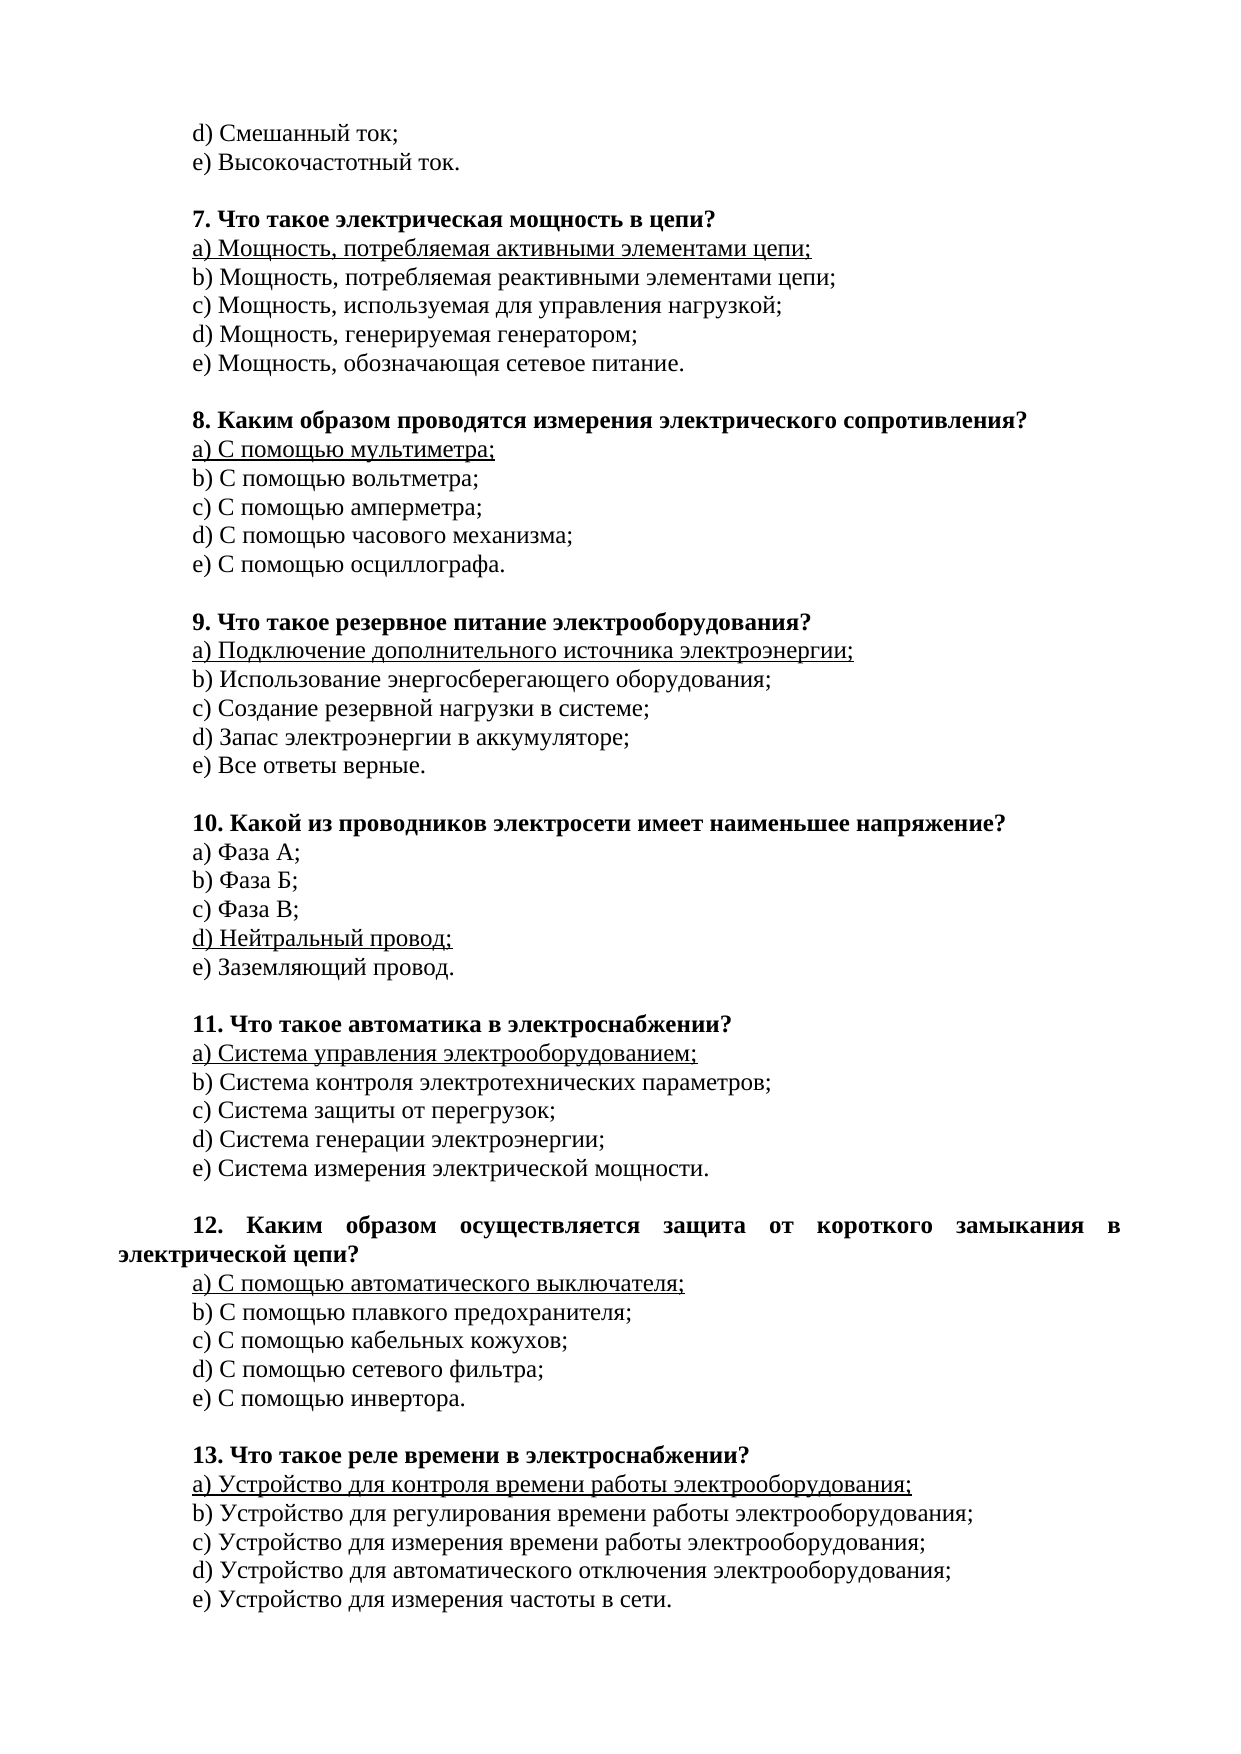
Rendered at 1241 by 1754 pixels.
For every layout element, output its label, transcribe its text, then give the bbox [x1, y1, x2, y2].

text d) Смешанный ток; [118, 118, 1122, 147]
text b) Фаза Б; [118, 866, 1122, 894]
text 10. Какой из проводников электросети имеет наименьшее напряжение? [118, 808, 1122, 837]
text a) Устройство для контроля времени работы электрооборудования; [118, 1469, 1122, 1498]
text d) Устройство для автоматического отключения электрооборудования; [118, 1556, 1122, 1584]
text e) Мощность, обозначающая сетевое питание. [118, 348, 1122, 377]
text e) Все ответы верные. [118, 751, 1122, 779]
text 9. Что такое резервное питание электрооборудования? [118, 607, 1122, 636]
text c) Устройство для измерения времени работы электрооборудования; [118, 1527, 1122, 1556]
text 8. Каким образом проводятся измерения электрического сопротивления? [118, 406, 1122, 434]
text c) Система защиты от перегрузок; [118, 1096, 1122, 1124]
text d) С помощью часового механизма; [118, 521, 1122, 549]
text e) Устройство для измерения частоты в сети. [118, 1584, 1122, 1613]
text d) Система генерации электроэнергии; [118, 1124, 1122, 1153]
text e) С помощью осциллографа. [118, 549, 1122, 578]
text 7. Что такое электрическая мощность в цепи? [118, 204, 1122, 233]
text 11. Что такое автоматика в электроснабжении? [118, 1009, 1122, 1038]
text e) С помощью инвертора. [118, 1383, 1122, 1412]
text a) Подключение дополнительного источника электроэнергии; [118, 636, 1122, 664]
text d) Запас электроэнергии в аккумуляторе; [118, 722, 1122, 751]
text a) С помощью мультиметра; [118, 434, 1122, 463]
text c) Мощность, используемая для управления нагрузкой; [118, 291, 1122, 319]
text a) Мощность, потребляемая активными элементами цепи; [118, 233, 1122, 262]
text 12. Каким образом осуществляется защита от короткого замыкания в электрической цепи? [118, 1211, 1122, 1268]
text e) Высокочастотный ток. [118, 147, 1122, 176]
text c) С помощью кабельных кожухов; [118, 1326, 1122, 1354]
text a) Фаза А; [118, 837, 1122, 866]
text b) Устройство для регулирования времени работы электрооборудования; [118, 1498, 1122, 1527]
text b) С помощью плавкого предохранителя; [118, 1297, 1122, 1326]
text d) Нейтральный провод; [118, 923, 1122, 952]
text c) Фаза В; [118, 894, 1122, 923]
text a) С помощью автоматического выключателя; [118, 1268, 1122, 1297]
text a) Система управления электрооборудованием; [118, 1038, 1122, 1067]
text d) С помощью сетевого фильтра; [118, 1354, 1122, 1383]
text b) Использование энергосберегающего оборудования; [118, 664, 1122, 693]
text 13. Что такое реле времени в электроснабжении? [118, 1441, 1122, 1469]
text c) Создание резервной нагрузки в системе; [118, 693, 1122, 722]
text c) С помощью амперметра; [118, 492, 1122, 521]
text b) С помощью вольтметра; [118, 463, 1122, 492]
text e) Заземляющий провод. [118, 952, 1122, 981]
text d) Мощность, генерируемая генератором; [118, 319, 1122, 348]
text e) Система измерения электрической мощности. [118, 1153, 1122, 1182]
text b) Мощность, потребляемая реактивными элементами цепи; [118, 262, 1122, 291]
text b) Система контроля электротехнических параметров; [118, 1067, 1122, 1096]
